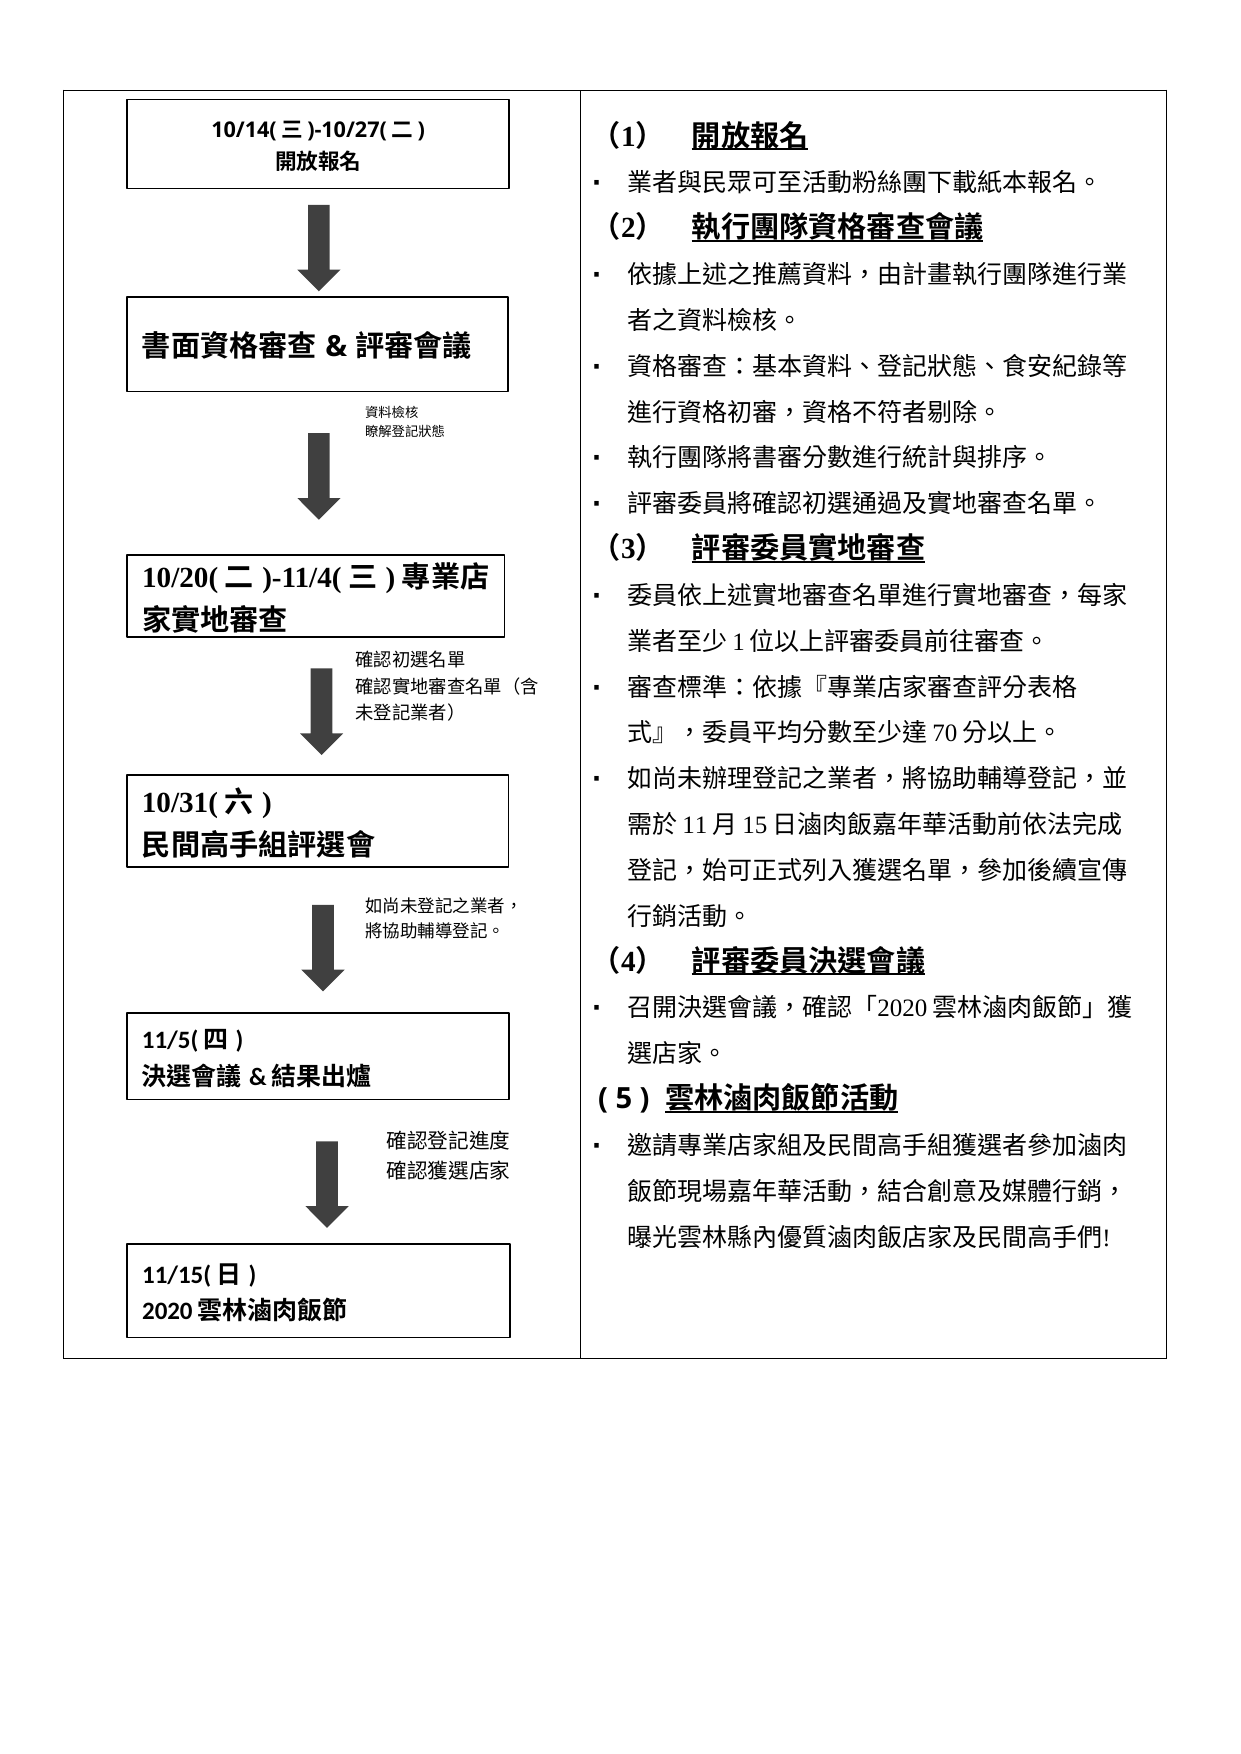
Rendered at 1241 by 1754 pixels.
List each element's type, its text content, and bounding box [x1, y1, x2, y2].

table_cell 開放報名 業者與民眾可至活動粉絲團下載紙本報名。 執行團隊資格審查會議 依據上述之推薦資料，由計畫執行團隊進行業者之資料檢核。 資格審查：基本資料、登記狀態、食安紀錄等進行資格初審，資格不符者剔除。 執行團隊將書審分數進行統計與排序。 評審委員將確認初選通過及實地審查名單。 評審委員實地審查 委員依上述實地審查名單進行實地審查，每家業者至少1位以上評審委員前往審查。 審查標準：依據『專業店家審查評分表格式』，委員平均分數至少達70分以上。 如尚未辦理登記之業者，將協助輔導登記，並需於11月15日滷肉飯嘉年華活動前依法完成登記，始可正式列入獲選名單，參加後續宣傳行銷活動。 評審委員決選會議 召開決選會議，確認「2020雲林滷肉飯節」獲選店家。 ( 5 ) 雲林滷肉飯節活動 邀請專業店家組及民間高手組獲選者參加滷肉飯節現場嘉年華活動，結合創意及媒體行銷，曝光雲林縣內優質滷肉飯店家及民間高手們! [581, 91, 1166, 1358]
table_cell [64, 91, 580, 1358]
